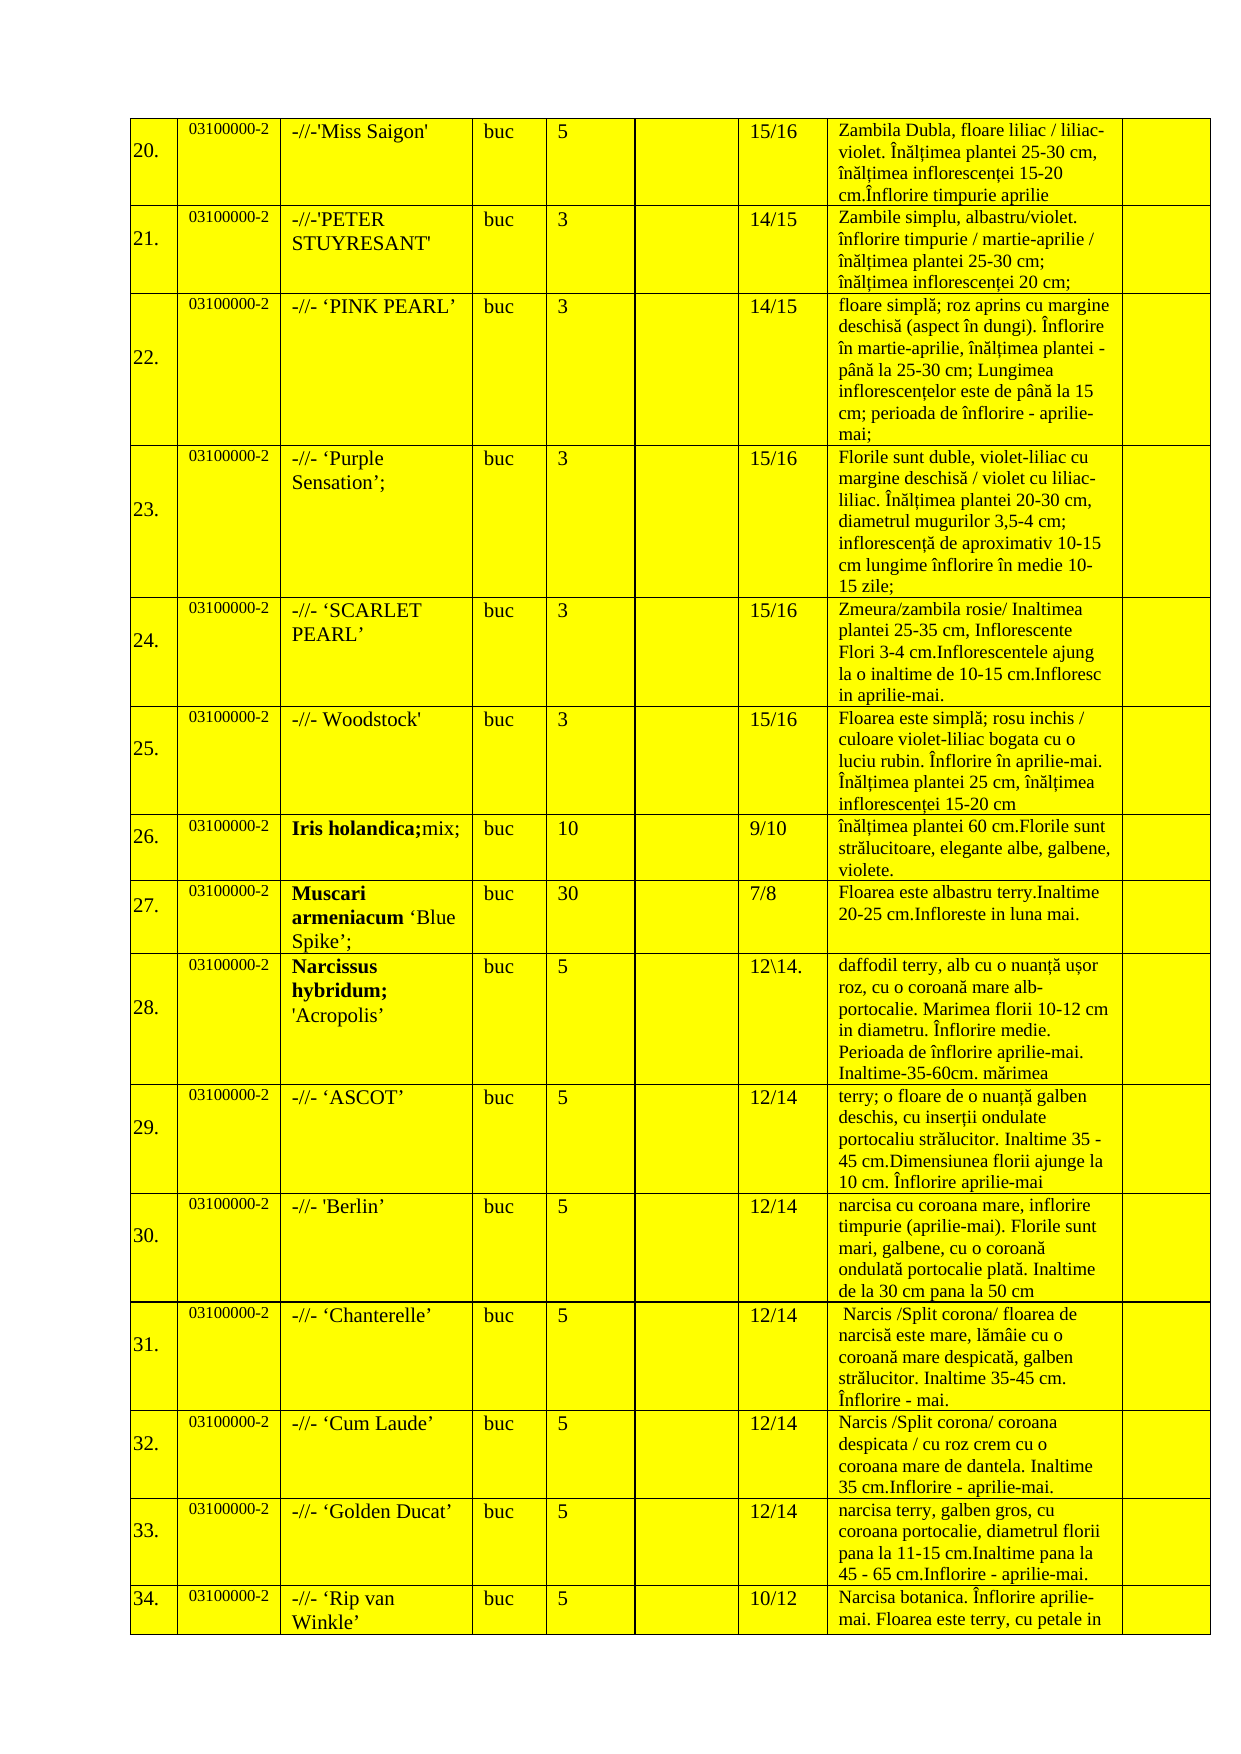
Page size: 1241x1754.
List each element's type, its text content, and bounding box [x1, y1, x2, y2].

table_cell [636, 1411, 738, 1498]
table_cell [1123, 598, 1210, 706]
table_cell Zambila Dubla, floare liliac / liliac-violet. Înălțimea plantei 25-, înălțimea inflorescenței 15-.Înflorire timpurie aprilie [828, 119, 1122, 205]
table_cell 5 [547, 1085, 634, 1193]
table_cell Florile sunt duble, violet-liliac cu margine deschisă / violet cu liliac-liliac. Înălțimea plantei 20-, diametrul mugurilor 3,5-; inflorescență de aproximativ 10- lungime înflorire în medie 10-15 zile; [828, 446, 1122, 597]
table_cell 03100000-2 [178, 1194, 280, 1301]
table_cell [1123, 954, 1210, 1084]
table_cell 3 [547, 294, 634, 445]
table_cell 03100000-2 [178, 1085, 280, 1193]
table_cell 3 [547, 598, 634, 706]
table_cell buc [473, 119, 546, 205]
table_cell 12\14. [739, 954, 827, 1084]
table_cell Zmeura/zambila rosie/ Inaltimea plantei 25-, Inflorescente Flori 3-.Inflorescentele ajung la o inaltime de 10-.Infloresc in aprilie-mai. [828, 598, 1122, 706]
table_cell [636, 294, 738, 445]
table_cell 14/15 [739, 294, 827, 445]
table_cell [131, 1411, 177, 1498]
table_cell 03100000-2 [178, 294, 280, 445]
table_cell -//- ‘Chanterelle’ [281, 1303, 472, 1410]
table_cell 12/14 [739, 1411, 827, 1498]
table_cell [1123, 1586, 1210, 1634]
table_cell buc [473, 1194, 546, 1301]
table_cell buc [473, 206, 546, 293]
table_cell buc [473, 954, 546, 1084]
table_cell [131, 815, 177, 880]
table_cell 3 [547, 446, 634, 597]
table_cell 5 [547, 1499, 634, 1585]
table_cell 10 [547, 815, 634, 880]
table_cell [131, 1194, 177, 1301]
table_cell [636, 206, 738, 293]
table_cell 03100000-2 [178, 881, 280, 953]
table_cell 03100000-2 [178, 1303, 280, 1410]
table_cell 5 [547, 119, 634, 205]
table_cell [636, 954, 738, 1084]
table_cell 15/16 [739, 446, 827, 597]
table_cell Zambile simplu, albastru/violet. înflorire timpurie / martie-aprilie / înălțimea plantei 25-; înălțimea inflorescenței ; [828, 206, 1122, 293]
table_cell 03100000-2 [178, 707, 280, 814]
table_cell buc [473, 1303, 546, 1410]
table_cell [636, 881, 738, 953]
table_cell 03100000-2 [178, 119, 280, 205]
table_cell 03100000-2 [178, 1586, 280, 1634]
table_cell buc [473, 815, 546, 880]
table_cell 03100000-2 [178, 1411, 280, 1498]
table_cell buc [473, 1499, 546, 1585]
table_cell [1123, 294, 1210, 445]
table_cell [131, 206, 177, 293]
table_cell 5 [547, 1586, 634, 1634]
table_cell -//-'Miss Saigon' [281, 119, 472, 205]
table_cell înălțimea plantei .Florile sunt strălucitoare, elegante albe, galbene, violete. [828, 815, 1122, 880]
table_cell 15/16 [739, 119, 827, 205]
table_cell buc [473, 446, 546, 597]
table_cell [131, 1586, 177, 1634]
table_cell [636, 1303, 738, 1410]
table_cell [1123, 206, 1210, 293]
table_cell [828, 1586, 1122, 1634]
table_cell -//- ‘SCARLET PEARL’ [281, 598, 472, 706]
table_cell [636, 1586, 738, 1634]
table_cell 30 [547, 881, 634, 953]
table_cell [636, 707, 738, 814]
table_cell [131, 881, 177, 953]
table_cell buc [473, 1085, 546, 1193]
table_cell [636, 598, 738, 706]
table_cell 7/8 [739, 881, 827, 953]
table_cell -//- Woodstock' [281, 707, 472, 814]
table_cell [131, 598, 177, 706]
table_cell [1123, 1499, 1210, 1585]
table_cell 12/14 [739, 1085, 827, 1193]
table_cell [1123, 1085, 1210, 1193]
table_cell 12/14 [739, 1194, 827, 1301]
table_cell [131, 1499, 177, 1585]
table_cell Floarea este simplă; rosu inchis / culoare violet-liliac bogata cu o luciu rubin. Înflorire în aprilie-mai. Înălțimea plantei , înălțimea inflorescenței 15- [828, 707, 1122, 814]
table_cell [131, 954, 177, 1084]
table_cell -//- ‘Golden Ducat’ [281, 1499, 472, 1585]
table_cell 3 [547, 707, 634, 814]
table_cell [131, 119, 177, 205]
table_cell 12/14 [739, 1303, 827, 1410]
table_cell 15/16 [739, 707, 827, 814]
table_cell 03100000-2 [178, 446, 280, 597]
table_cell 5 [547, 1411, 634, 1498]
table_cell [281, 1586, 472, 1634]
table_cell 5 [547, 1194, 634, 1301]
table_cell terry; o floare de o nuanță galben deschis, cu inserții ondulate portocaliu strălucitor. Inaltime 35 - .Dimensiunea florii ajunge la . Înflorire aprilie-mai [828, 1085, 1122, 1193]
table_cell [1123, 815, 1210, 880]
table_cell 5 [547, 1303, 634, 1410]
table_cell [1123, 707, 1210, 814]
table_cell [1123, 119, 1210, 205]
table_cell [1123, 1411, 1210, 1498]
table_cell buc [473, 881, 546, 953]
table_cell [636, 815, 738, 880]
table_cell 14/15 [739, 206, 827, 293]
table_cell buc [473, 1411, 546, 1498]
table_cell Muscari armeniacum ‘Blue Spike’; [281, 881, 472, 953]
table_cell [131, 1303, 177, 1410]
table_cell -//- ‘PINK PEARL’ [281, 294, 472, 445]
table_cell 03100000-2 [178, 598, 280, 706]
table_cell 03100000-2 [178, 206, 280, 293]
table_cell Narcis /Split corona/ floarea de narcisă este mare, lămâie cu o coroană mare despicată, galben strălucitor. Inaltime 35-. Înflorire - mai. [828, 1303, 1122, 1410]
table_cell [636, 446, 738, 597]
table_cell [636, 1085, 738, 1193]
table_cell daffodil terry, alb cu o nuanță ușor roz, cu o coroană mare alb-portocalie. Marimea florii 10- in diametru. Înflorire medie. Perioada de înflorire aprilie-mai. Inaltime-35-60cm. mărimea [828, 954, 1122, 1084]
table_cell buc [473, 598, 546, 706]
table_cell [636, 1499, 738, 1585]
table_cell [1123, 446, 1210, 597]
table_cell [1123, 1194, 1210, 1301]
table_cell -//- 'Berlin’ [281, 1194, 472, 1301]
table_cell 10/12 [739, 1586, 827, 1634]
table_cell -//- ‘Cum Laude’ [281, 1411, 472, 1498]
table_cell [131, 294, 177, 445]
table_cell floare simplă; roz aprins cu margine deschisă (aspect în dungi). Înflorire în martie-aprilie, înălțimea plantei - până la 25-; Lungimea inflorescențelor este de până la ; perioada de înflorire - aprilie-mai; [828, 294, 1122, 445]
table_cell 5 [547, 954, 634, 1084]
table_cell buc [473, 1586, 546, 1634]
table_cell buc [473, 294, 546, 445]
table_cell [1123, 881, 1210, 953]
table_cell Narcissus hybridum; 'Acropolis’ [281, 954, 472, 1084]
table_cell [131, 446, 177, 597]
table_cell narcisa terry, galben gros, cu coroana portocalie, diametrul florii pana la 11-.Inaltime pana la 45 - .Inflorire - aprilie-mai. [828, 1499, 1122, 1585]
table_cell buc [473, 707, 546, 814]
table_cell 03100000-2 [178, 815, 280, 880]
table_cell 3 [547, 206, 634, 293]
table_cell narcisa cu coroana mare, inflorire timpurie (aprilie-mai). Florile sunt mari, galbene, cu o coroană ondulată portocalie plată. Inaltime de la pana la [828, 1194, 1122, 1301]
table_cell 03100000-2 [178, 954, 280, 1084]
table_cell 12/14 [739, 1499, 827, 1585]
table_cell [131, 1085, 177, 1193]
table_cell [636, 1194, 738, 1301]
table_cell 03100000-2 [178, 1499, 280, 1585]
table_cell Iris holandica;mix; [281, 815, 472, 880]
table_cell 15/16 [739, 598, 827, 706]
table_cell 9/10 [739, 815, 827, 880]
table_cell -//-'PETER STUYRESANT' [281, 206, 472, 293]
table_cell [636, 119, 738, 205]
table_cell Narcis /Split corona/ coroana despicata / cu roz crem cu o coroana mare de dantela. Inaltime .Inflorire - aprilie-mai. [828, 1411, 1122, 1498]
table_cell -//- ‘ASCOT’ [281, 1085, 472, 1193]
table_cell Floarea este albastru terry.Inaltime 20-.Infloreste in luna mai. [828, 881, 1122, 953]
table_cell [131, 707, 177, 814]
table_cell -//- ‘Purple Sensation’; [281, 446, 472, 597]
table_cell [1123, 1303, 1210, 1410]
